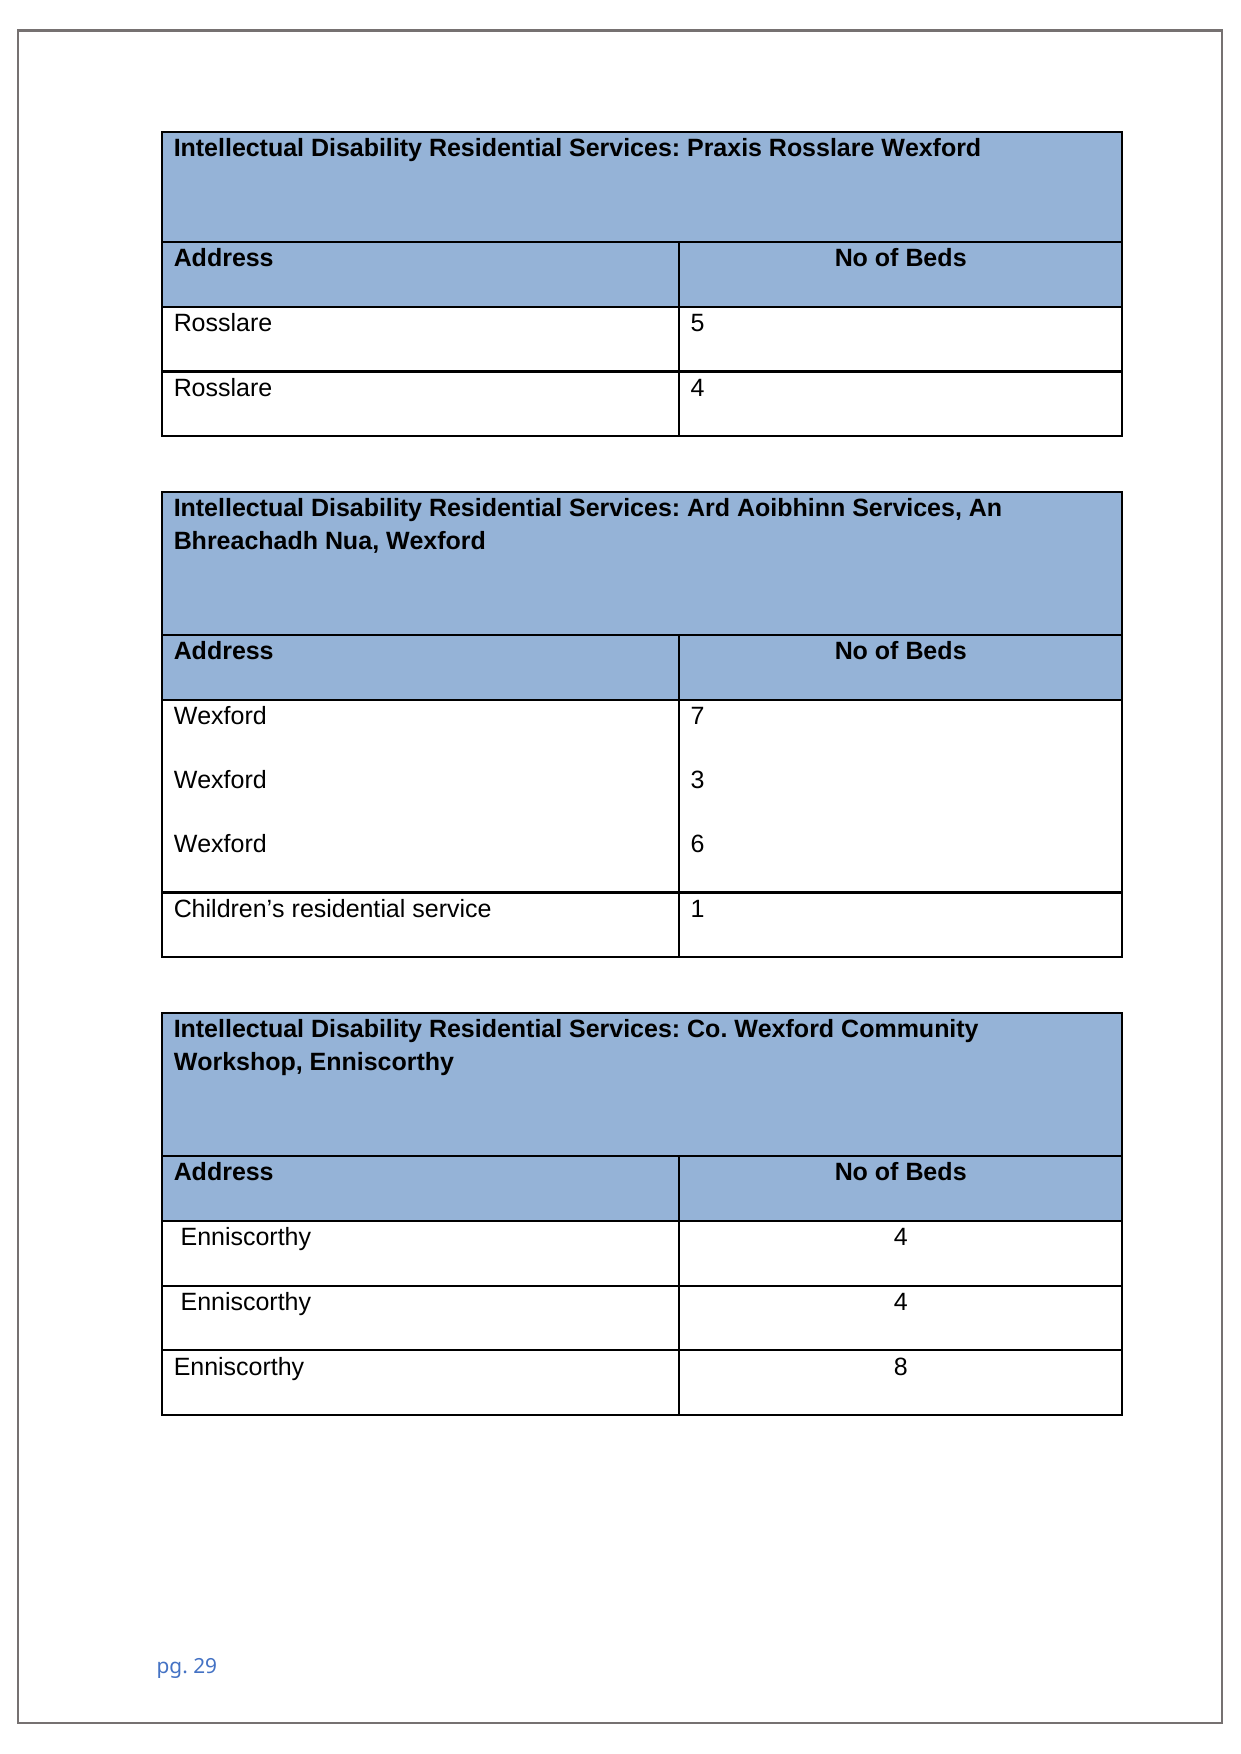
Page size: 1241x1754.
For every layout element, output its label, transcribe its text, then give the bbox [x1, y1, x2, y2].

table_header Intellectual Disability Residential Services: Ard Aoibhinn Services, An Bhreachadh Nua, Wexford [163, 493, 1121, 634]
table_cell 4 [680, 1287, 1121, 1349]
table_cell No of Beds [680, 1157, 1121, 1220]
table_cell Intellectual Disability Residential Services: Praxis Rosslare Wexford [163, 133, 1121, 241]
table_cell 1 [680, 894, 1121, 956]
table_cell Address [163, 636, 678, 699]
table_cell 7 3 6 [680, 701, 1121, 891]
table_cell 5 [680, 308, 1121, 370]
table_cell No of Beds [680, 636, 1121, 699]
table_cell Children’s residential service [163, 894, 678, 956]
table_cell Address [163, 1157, 678, 1220]
table_cell Address [163, 243, 678, 306]
table_cell 4 [680, 373, 1121, 435]
table_header Intellectual Disability Residential Services: Co. Wexford Community Workshop, Enniscorthy [163, 1014, 1121, 1155]
table_cell Enniscorthy [163, 1351, 678, 1414]
table_cell 4 [680, 1222, 1121, 1284]
table_cell No of Beds [680, 243, 1121, 306]
table_cell Enniscorthy [163, 1287, 678, 1349]
table_cell Wexford Wexford Wexford [163, 701, 678, 891]
table_cell Rosslare [163, 373, 678, 435]
table_cell Enniscorthy [163, 1222, 678, 1284]
table_cell Rosslare [163, 308, 678, 370]
table_cell 8 [680, 1351, 1121, 1414]
